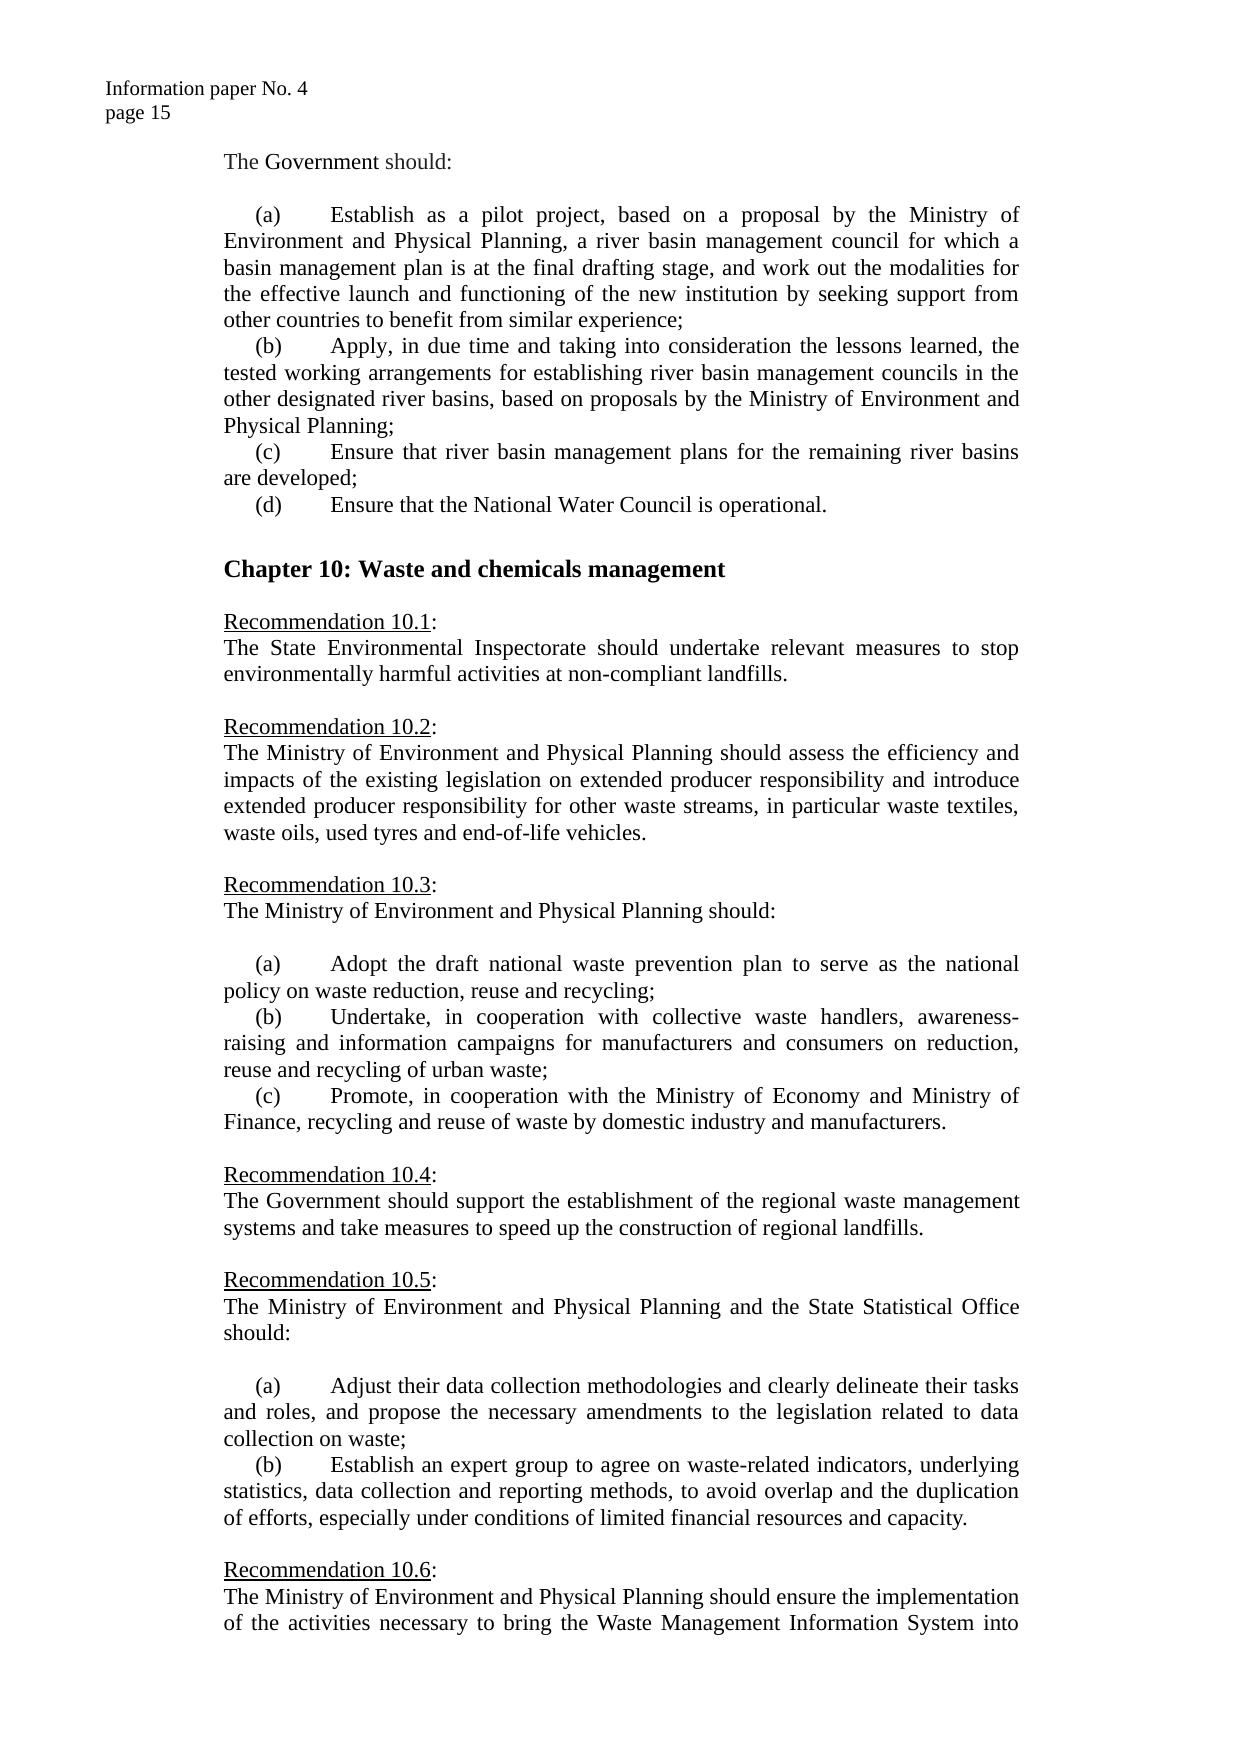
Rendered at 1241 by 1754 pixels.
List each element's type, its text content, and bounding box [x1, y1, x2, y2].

text The Ministry of Environment and Physical Planning should assess the efficiency and impacts of the existing legislation on extended producer responsibility and introduce extended producer responsibility for other waste streams, in particular waste textiles, waste oils, used tyres and end-of-life vehicles. [223, 739, 1021, 845]
text (c) Promote, in cooperation with the Ministry of Economy and Ministry of Finance, recycling and reuse of waste by domestic industry and manufacturers. [223, 1082, 1021, 1135]
text The State Environmental Inspectorate should undertake relevant measures to stop environmentally harmful activities at non-compliant landfills. [223, 634, 1021, 687]
text The Ministry of Environment and Physical Planning and the State Statistical Office should: [223, 1293, 1021, 1346]
text (a) Adopt the draft national waste prevention plan to serve as the national policy on waste reduction, reuse and recycling; [223, 950, 1021, 1003]
text (a) Adjust their data collection methodologies and clearly delineate their tasks and roles, and propose the necessary amendments to the legislation related to data collection on waste; [223, 1372, 1021, 1451]
text The Ministry of Environment and Physical Planning should: [223, 898, 1021, 924]
text (b) Establish an expert group to agree on waste-related indicators, underlying statistics, data collection and reporting methods, to avoid overlap and the duplication of efforts, especially under conditions of limited financial resources and capacity. [223, 1451, 1021, 1530]
text Recommendation 10.4: [223, 1161, 1021, 1187]
text The Government should support the establishment of the regional waste management systems and take measures to speed up the construction of regional landfills. [223, 1187, 1021, 1240]
text (b) Apply, in due time and taking into consideration the lessons learned, the tested working arrangements for establishing river basin management councils in the other designated river basins, based on proposals by the Ministry of Environment and Physical Planning; [223, 333, 1021, 438]
text Recommendation 10.5: [223, 1267, 1021, 1293]
text Recommendation 10.1: [223, 608, 1021, 634]
text (c) Ensure that river basin management plans for the remaining river basins are developed; [223, 438, 1021, 491]
text (b) Undertake, in cooperation with collective waste handlers, awareness-raising and information campaigns for manufacturers and consumers on reduction, reuse and recycling of urban waste; [223, 1003, 1021, 1082]
text Recommendation 10.6: [223, 1556, 1021, 1583]
text Recommendation 10.3: [223, 871, 1021, 898]
text The Government should: [223, 148, 1021, 174]
text (a) Establish as a pilot project, based on a proposal by the Ministry of Environment and Physical Planning, a river basin management council for which a basin management plan is at the final drafting stage, and work out the modalities for the effective launch and functioning of the new institution by seeking support from other countries to benefit from similar experience; [223, 201, 1021, 333]
text Chapter 10: Waste and chemicals management [223, 554, 1021, 583]
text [223, 1583, 1021, 1636]
text (d) Ensure that the National Water Council is operational. [223, 491, 1021, 517]
text Recommendation 10.2: [223, 713, 1021, 739]
